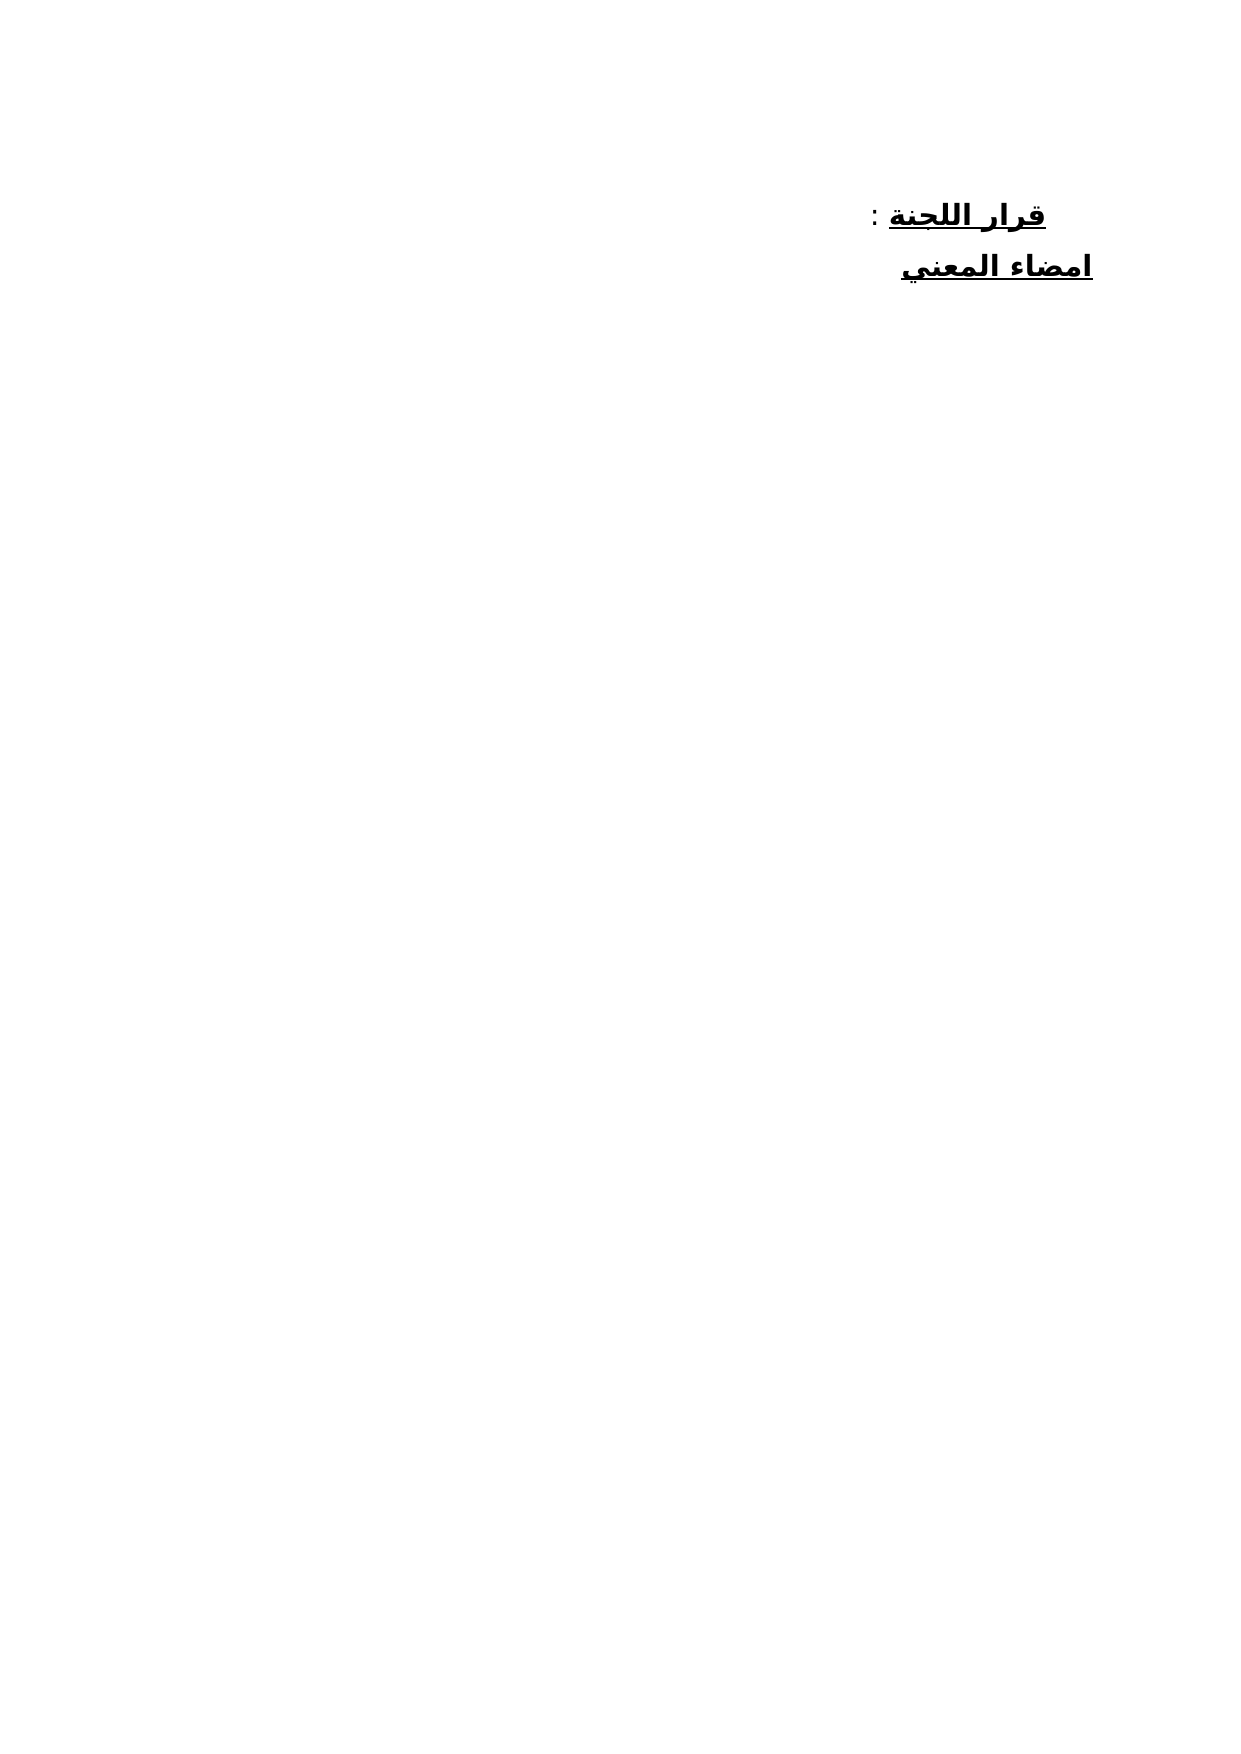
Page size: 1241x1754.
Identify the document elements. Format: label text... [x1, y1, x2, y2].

text قرار اللجنة : امضاء المعني [148, 198, 1093, 283]
